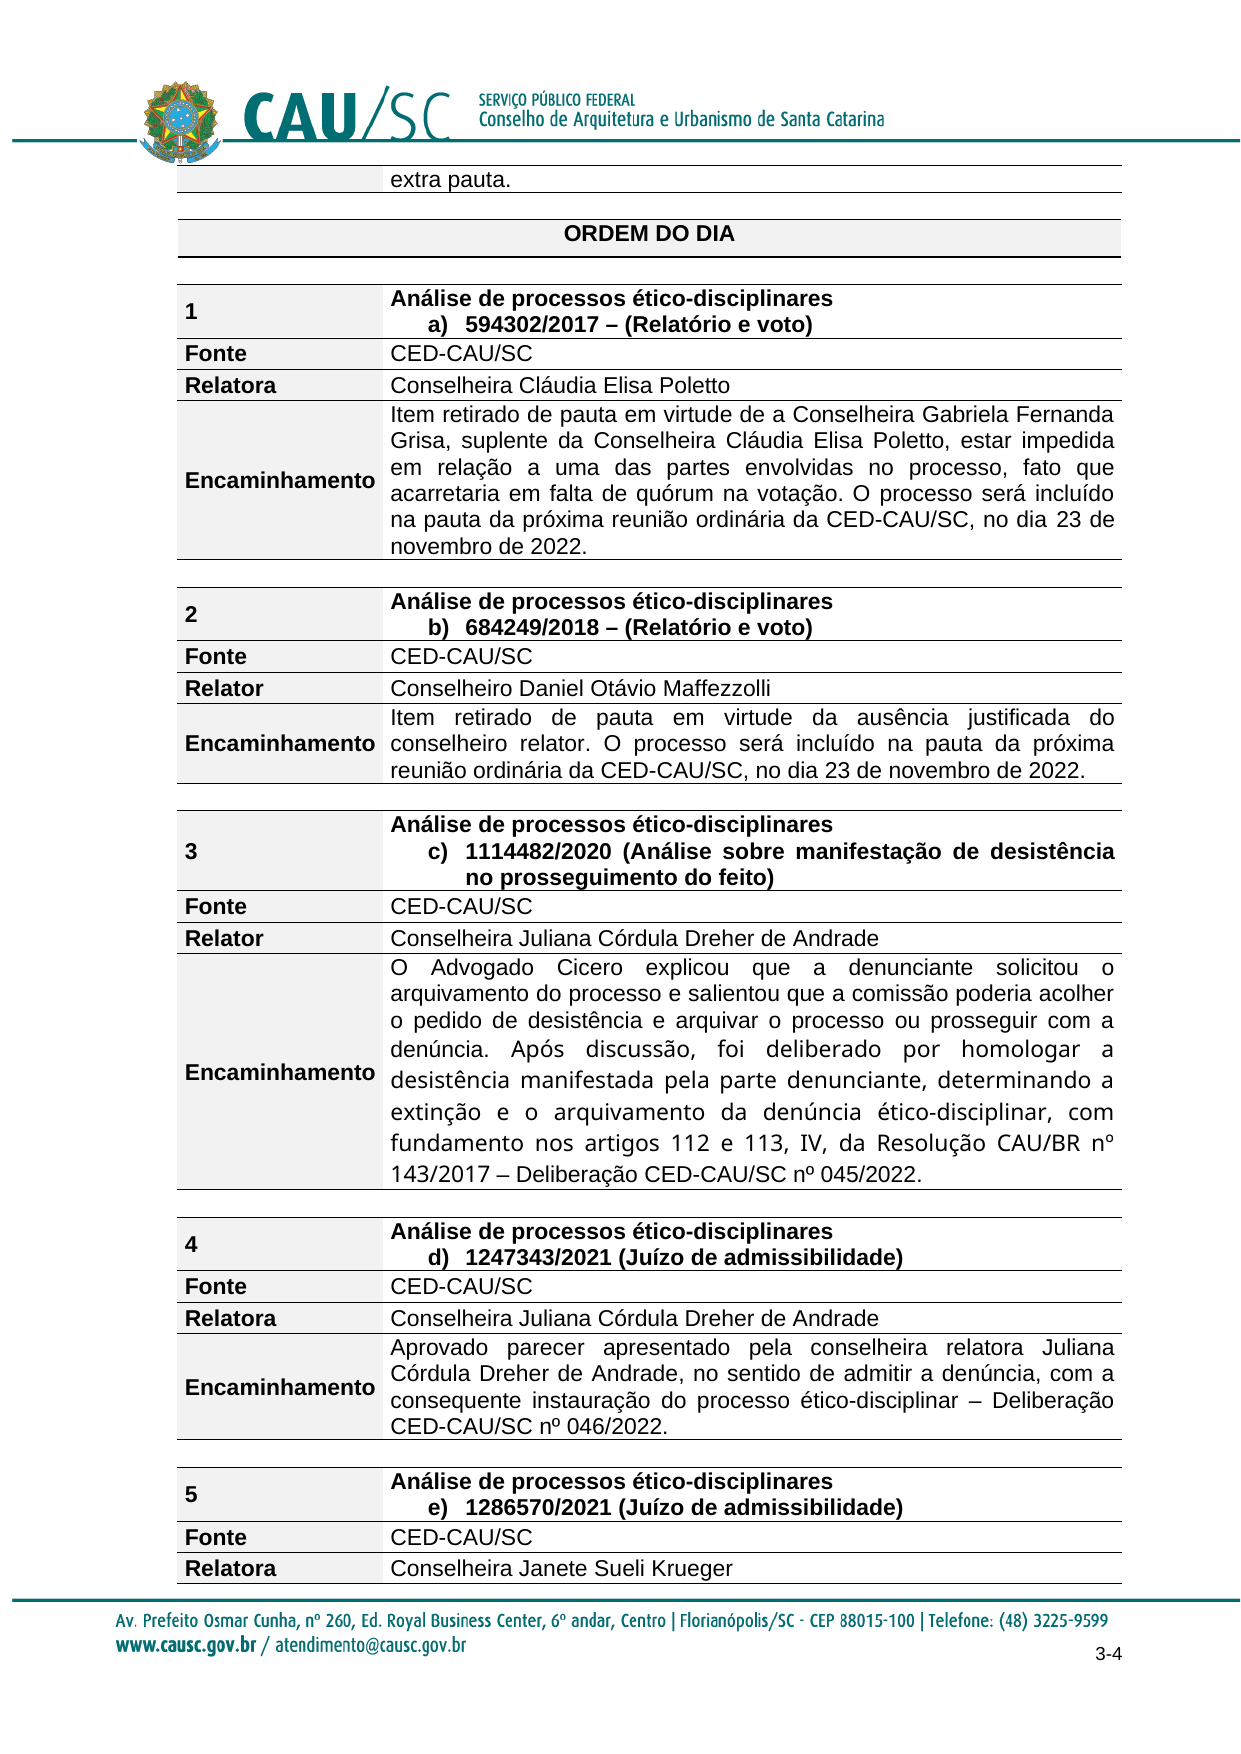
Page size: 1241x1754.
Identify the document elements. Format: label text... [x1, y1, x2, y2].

table_header 3 [177, 811, 383, 890]
table_cell CED-CAU/SC [383, 891, 1122, 922]
table_cell Encaminhamento [177, 954, 383, 1189]
table_cell Fonte [177, 339, 383, 369]
table_header 5 [177, 1468, 383, 1521]
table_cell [383, 166, 1122, 192]
table_cell Relator [177, 923, 383, 953]
table_cell Conselheiro Daniel Otávio Maffezzolli [383, 673, 1122, 703]
table_cell Fonte [177, 1271, 383, 1302]
table_cell CED-CAU/SC [383, 1271, 1122, 1302]
table_cell CED-CAU/SC [383, 339, 1122, 369]
table_cell O Advogado Cicero explicou que a denunciante solicitou o arquivamento do processo e salientou que a comissão poderia acolher o pedido de desistência e arquivar o processo ou prosseguir com a denúncia. Após discussão, foi deliberado por homologar a desistência manifestada pela parte denunciante, determinando a extinção e o arquivamento da denúncia ético-disciplinar, com fundamento nos artigos 112 e 113, IV, da Resolução CAU/BR nº 143/2017 – Deliberação CED-CAU/SC nº 045/2022. [383, 954, 1122, 1189]
table_cell Conselheira Juliana Córdula Dreher de Andrade [383, 1303, 1122, 1333]
table_cell CED-CAU/SC [383, 641, 1122, 672]
table_header Análise de processos ético-disciplinares 684249/2018 – (Relatório e voto) [383, 588, 1122, 640]
table_cell Encaminhamento [177, 1334, 383, 1439]
table_header 2 [177, 588, 383, 640]
table_header Análise de processos ético-disciplinares 1114482/2020 (Análise sobre manifestação de desistência no prosseguimento do feito) [383, 811, 1122, 890]
table_header ORDEM DO DIA [178, 220, 1121, 256]
table_cell Relatora [177, 370, 383, 400]
table_cell CED-CAU/SC [383, 1522, 1122, 1552]
table_cell Aprovado parecer apresentado pela conselheira relatora Juliana Córdula Dreher de Andrade, no sentido de admitir a denúncia, com a consequente instauração do processo ético-disciplinar – Deliberação CED-CAU/SC nº 046/2022. [383, 1334, 1122, 1439]
table_cell Conselheira Juliana Córdula Dreher de Andrade [383, 923, 1122, 953]
table_cell Item retirado de pauta em virtude de a Conselheira Gabriela Fernanda Grisa, suplente da Conselheira Cláudia Elisa Poletto, estar impedida em relação a uma das partes envolvidas no processo, fato que acarretaria em falta de quórum na votação. O processo será incluído na pauta da próxima reunião ordinária da CED-CAU/SC, no dia 23 de novembro de 2022. [383, 401, 1122, 559]
table_cell Encaminhamento [177, 401, 383, 559]
table_cell Fonte [177, 1522, 383, 1552]
table_cell Encaminhamento [177, 704, 383, 783]
table_cell Relator [177, 673, 383, 703]
table_header Análise de processos ético-disciplinares 1247343/2021 (Juízo de admissibilidade) [383, 1218, 1122, 1270]
table_cell Conselheira Cláudia Elisa Poletto [383, 370, 1122, 400]
table_header Análise de processos ético-disciplinares 594302/2017 – (Relatório e voto) [383, 285, 1122, 337]
table_header Análise de processos ético-disciplinares 1286570/2021 (Juízo de admissibilidade) [383, 1468, 1122, 1521]
table_cell Fonte [177, 641, 383, 672]
table_cell Relatora [177, 1303, 383, 1333]
table_cell Relatora [177, 1553, 383, 1583]
table_cell Conselheira Janete Sueli Krueger [383, 1553, 1122, 1583]
picture [11, 0, 1241, 1747]
table_cell Fonte [177, 891, 383, 922]
table_header 4 [177, 1218, 383, 1270]
table_cell Item retirado de pauta em virtude da ausência justificada do conselheiro relator. O processo será incluído na pauta da próxima reunião ordinária da CED-CAU/SC, no dia 23 de novembro de 2022. [383, 704, 1122, 783]
table_header 1 [177, 285, 383, 337]
